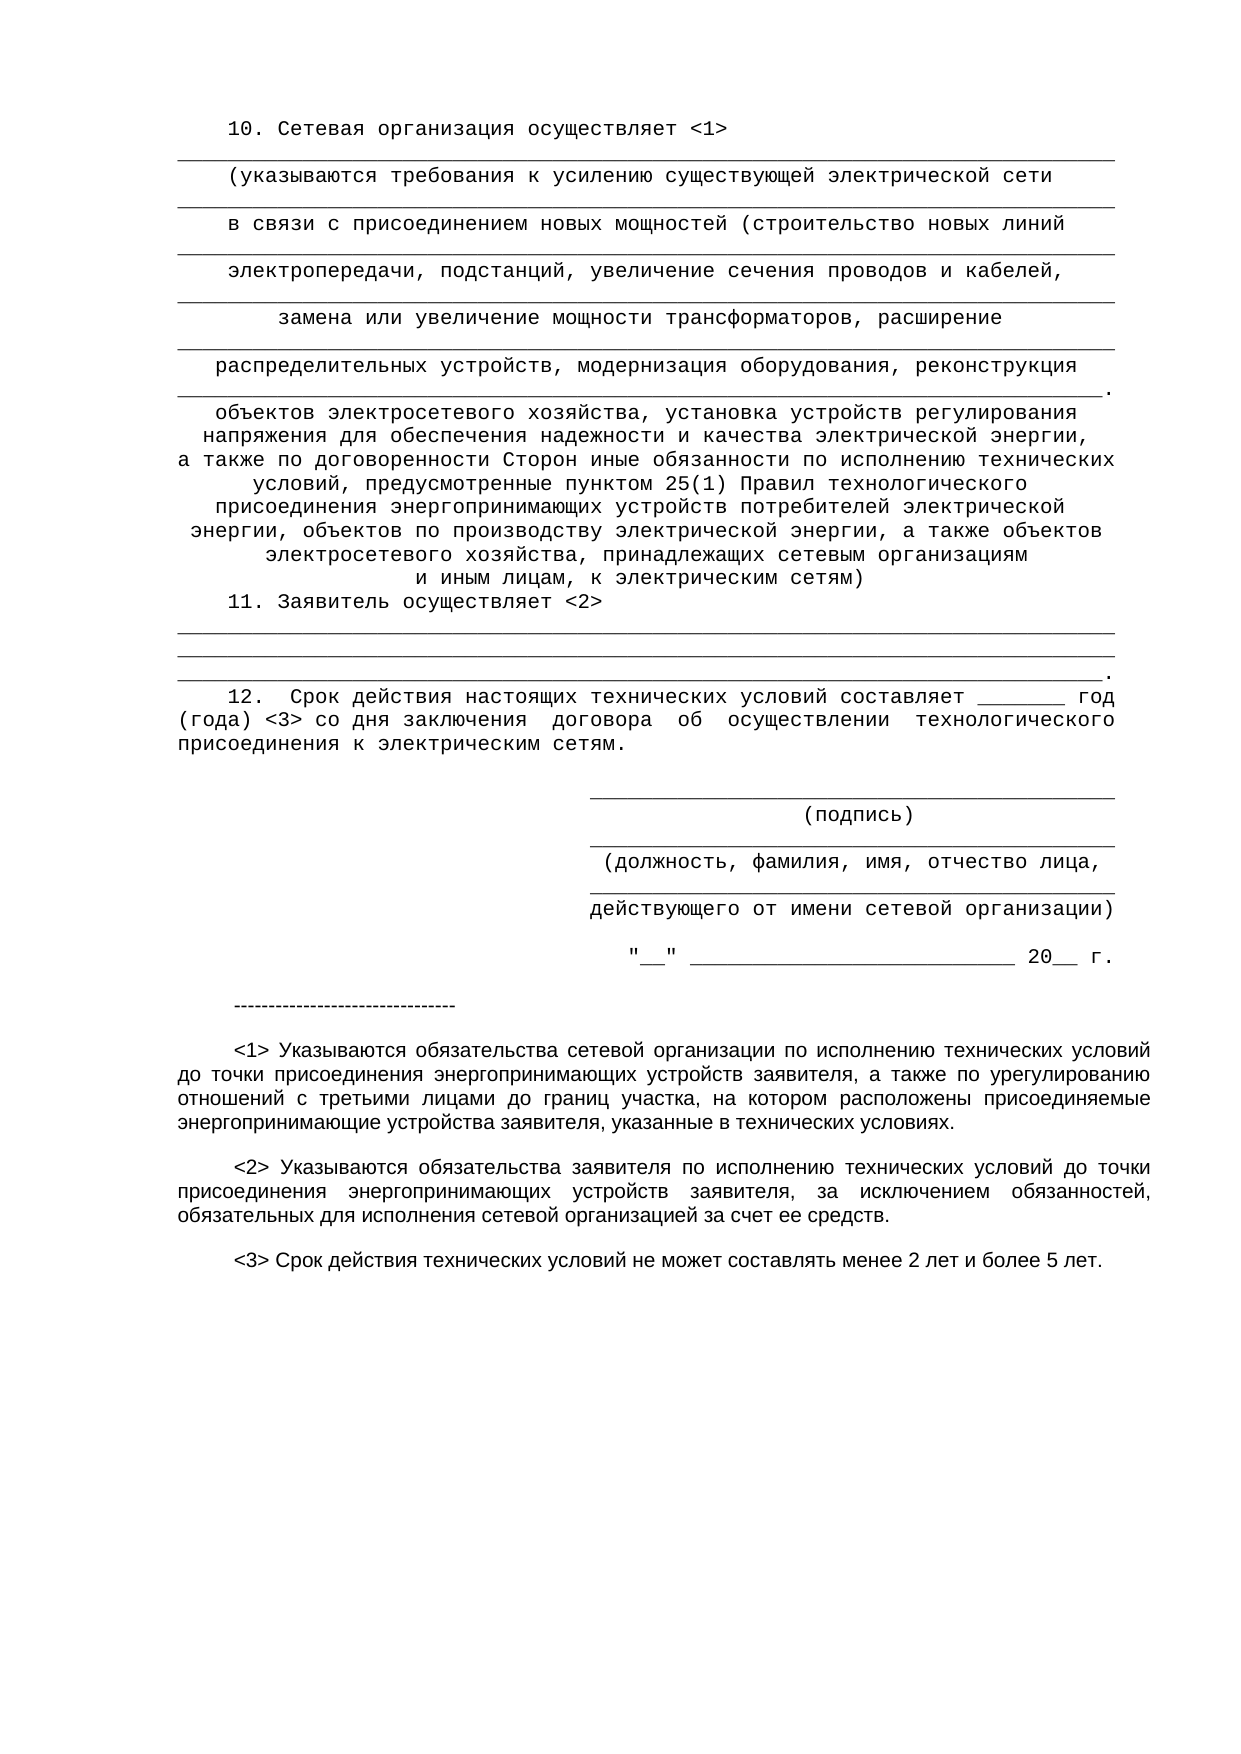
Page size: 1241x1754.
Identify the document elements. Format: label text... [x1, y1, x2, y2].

text напряжения для обеспечения надежности и качества электрической энергии, [177, 426, 1152, 449]
text __________________________________________ [177, 780, 1152, 804]
text присоединения энергопринимающих устройств потребителей электрической [177, 496, 1152, 520]
text __________________________________________________________________________. [177, 662, 1152, 686]
text действующего от имени сетевой организации) [177, 898, 1152, 922]
text __________________________________________ [177, 875, 1152, 898]
text а также по договоренности Сторон иные обязанности по исполнению технических [177, 449, 1152, 473]
text __________________________________________________________________________. [177, 378, 1152, 402]
text объектов электросетевого хозяйства, установка устройств регулирования [177, 402, 1152, 426]
text в связи с присоединением новых мощностей (строительство новых линий [177, 213, 1152, 236]
text "__" __________________________ 20__ г. [177, 946, 1152, 969]
text ___________________________________________________________________________ [177, 236, 1152, 260]
text __________________________________________ [177, 827, 1152, 851]
text ___________________________________________________________________________ [177, 331, 1152, 354]
text ___________________________________________________________________________ [177, 142, 1152, 165]
text 10. Сетевая организация осуществляет <1> [177, 118, 1152, 142]
text ___________________________________________________________________________ [177, 284, 1152, 307]
text 12. Срок действия настоящих технических условий составляет _______ год [177, 686, 1152, 709]
text электропередачи, подстанций, увеличение сечения проводов и кабелей, [177, 260, 1152, 284]
text электросетевого хозяйства, принадлежащих сетевым организациям [177, 544, 1152, 567]
text распределительных устройств, модернизация оборудования, реконструкция [177, 354, 1152, 378]
text замена или увеличение мощности трансформаторов, расширение [177, 307, 1152, 331]
text (подпись) [177, 804, 1152, 827]
text и иным лицам, к электрическим сетям) [177, 567, 1152, 591]
text ___________________________________________________________________________ [177, 189, 1152, 213]
text (должность, фамилия, имя, отчество лица, [177, 851, 1152, 875]
text присоединения к электрическим сетям. [177, 733, 1152, 757]
text ___________________________________________________________________________ [177, 615, 1152, 638]
text ___________________________________________________________________________ [177, 638, 1152, 662]
text энергии, объектов по производству электрической энергии, а также объектов [177, 520, 1152, 544]
text (года) <3> со дня заключения договора об осуществлении технологического [177, 709, 1152, 733]
text 11. Заявитель осуществляет <2> [177, 591, 1152, 615]
text -------------------------------- [177, 993, 1152, 1017]
text <3> Срок действия технических условий не может составлять менее 2 лет и более 5 лет. [177, 1247, 1152, 1271]
text <2> Указываются обязательства заявителя по исполнению технических условий до точки присоединения энергопринимающих устройств заявителя, за исключением обязанностей, обязательных для исполнения сетевой организацией за счет ее средств. [177, 1155, 1152, 1227]
text (указываются требования к усилению существующей электрической сети [177, 165, 1152, 189]
text условий, предусмотренные пунктом 25(1) Правил технологического [177, 473, 1152, 496]
text <1> Указываются обязательства сетевой организации по исполнению технических условий до точки присоединения энергопринимающих устройств заявителя, а также по урегулированию отношений с третьими лицами до границ участка, на котором расположены присоединяемые энергопринимающие устройства заявителя, указанные в технических условиях. [177, 1038, 1152, 1134]
